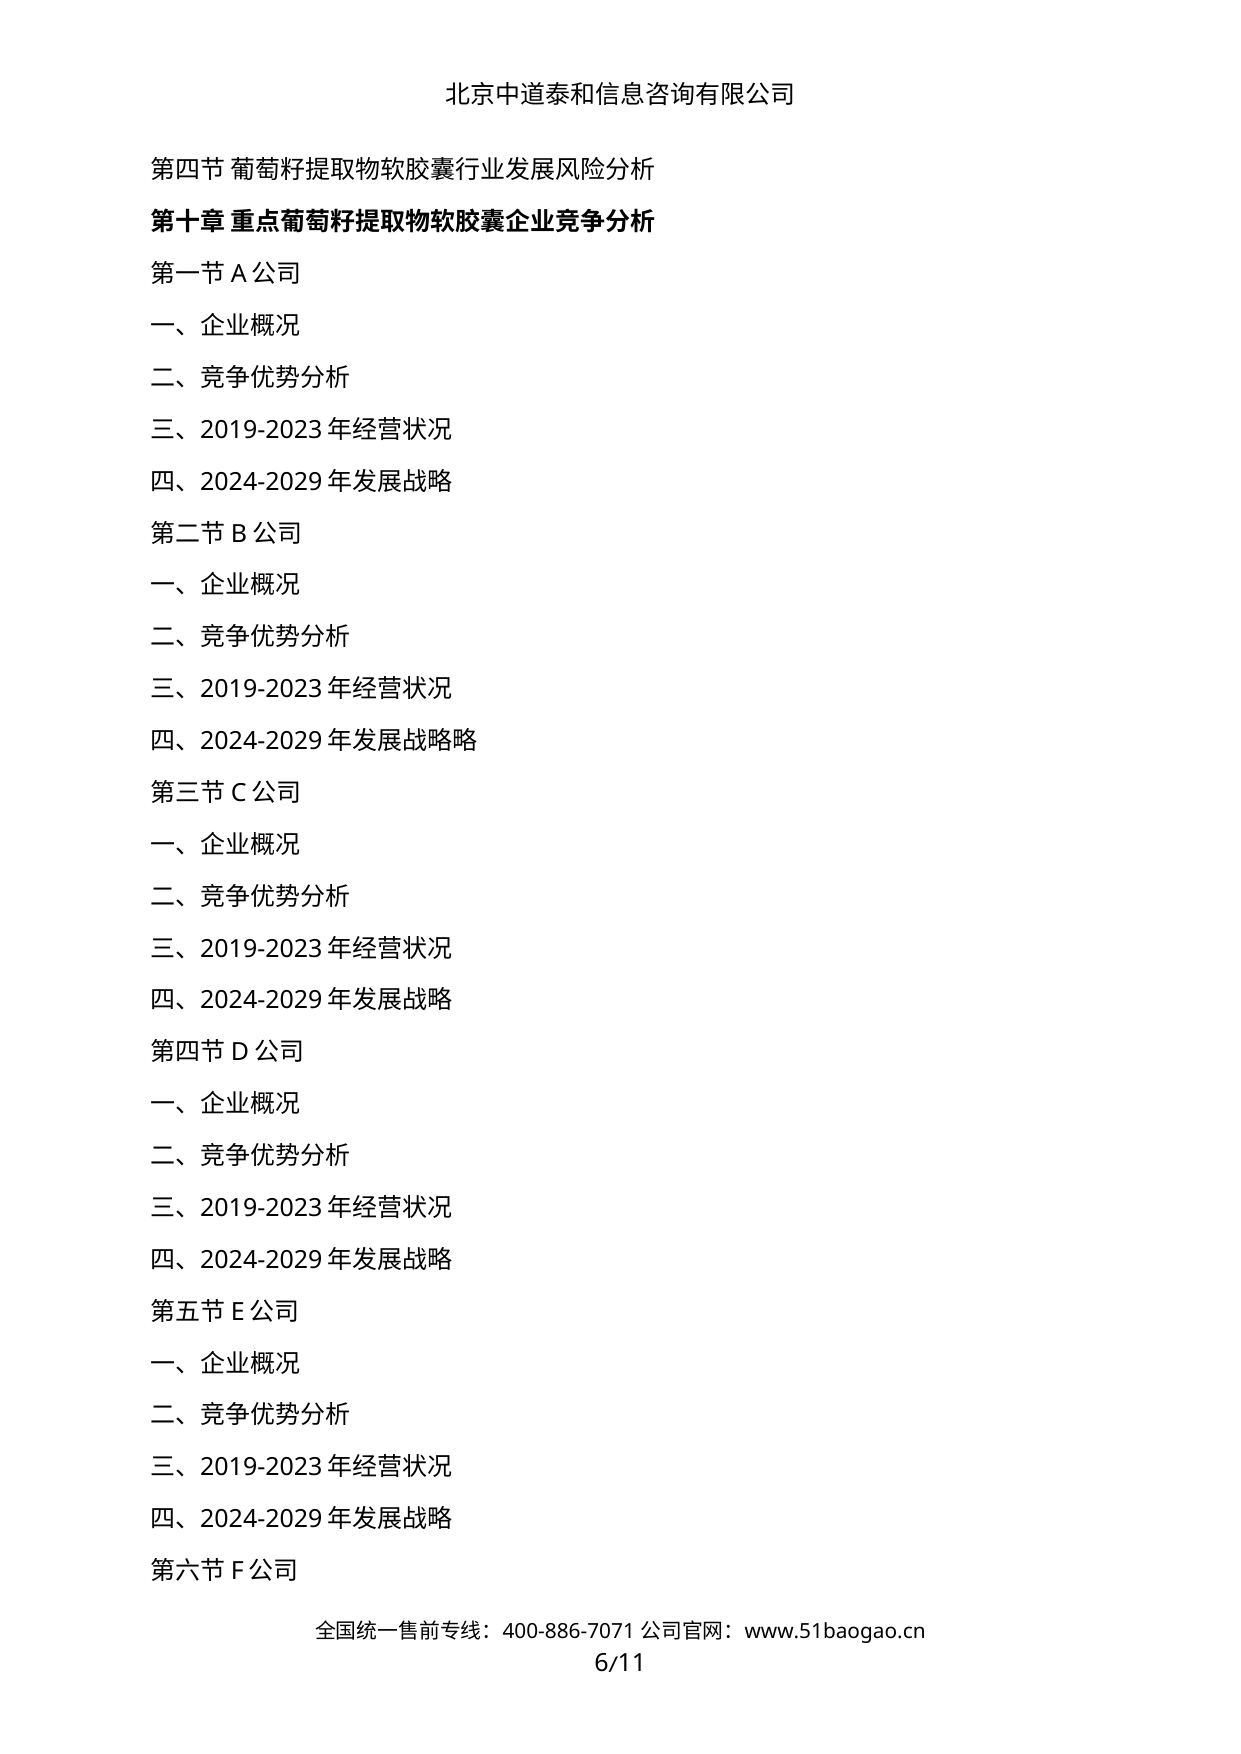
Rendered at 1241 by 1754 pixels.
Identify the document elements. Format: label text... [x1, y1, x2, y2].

text 四、2024-2029年发展战略 [150, 1239, 1090, 1276]
text 一、企业概况 [150, 824, 1090, 861]
text 一、企业概况 [150, 565, 1090, 601]
text 四、2024-2029年发展战略 [150, 980, 1090, 1016]
text 三、2019-2023年经营状况 [150, 669, 1090, 705]
text 三、2019-2023年经营状况 [150, 409, 1090, 446]
text 二、竞争优势分析 [150, 876, 1090, 912]
text 第五节 E公司 [150, 1291, 1090, 1327]
text 第十章 重点葡萄籽提取物软胶囊企业竞争分析 [150, 202, 1090, 238]
text 二、竞争优势分析 [150, 617, 1090, 653]
text 二、竞争优势分析 [150, 357, 1090, 394]
text 第四节 葡萄籽提取物软胶囊行业发展风险分析 [150, 150, 1090, 186]
text 第一节 A公司 [150, 254, 1090, 290]
text 一、企业概况 [150, 1343, 1090, 1379]
text 第三节 C公司 [150, 772, 1090, 809]
text 第二节 B公司 [150, 513, 1090, 549]
text 四、2024-2029年发展战略略 [150, 721, 1090, 757]
text 第六节 F公司 [150, 1551, 1090, 1587]
text 二、竞争优势分析 [150, 1395, 1090, 1431]
text 第四节 D公司 [150, 1032, 1090, 1068]
text 三、2019-2023年经营状况 [150, 928, 1090, 964]
text 四、2024-2029年发展战略 [150, 1499, 1090, 1535]
text 三、2019-2023年经营状况 [150, 1447, 1090, 1483]
text 一、企业概况 [150, 306, 1090, 342]
text 二、竞争优势分析 [150, 1136, 1090, 1172]
text 三、2019-2023年经营状况 [150, 1187, 1090, 1224]
text 四、2024-2029年发展战略 [150, 461, 1090, 497]
text 一、企业概况 [150, 1084, 1090, 1120]
